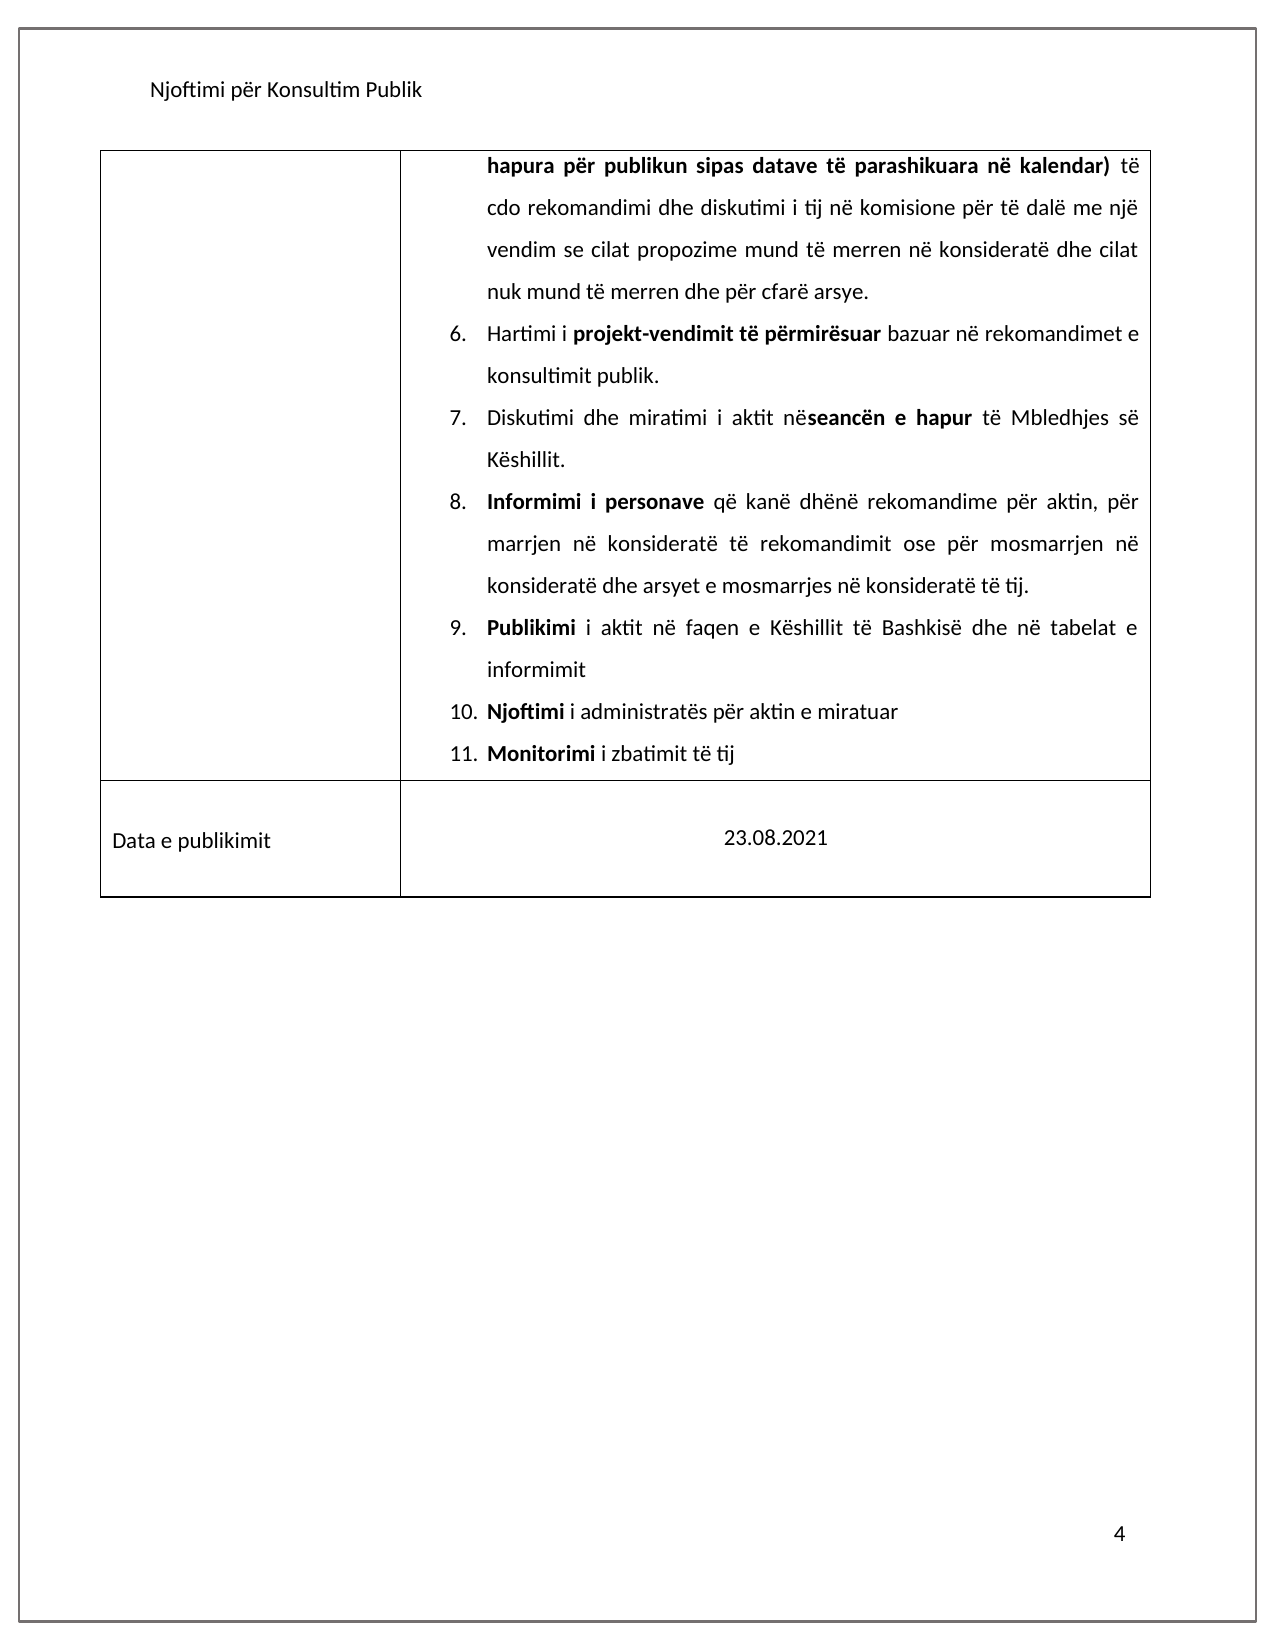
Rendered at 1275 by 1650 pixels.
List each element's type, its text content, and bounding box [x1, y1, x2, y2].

table_cell 23.08.2021 [401, 781, 1150, 896]
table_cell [101, 151, 400, 780]
table_cell Data e publikimit [101, 781, 400, 896]
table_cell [401, 151, 1150, 780]
